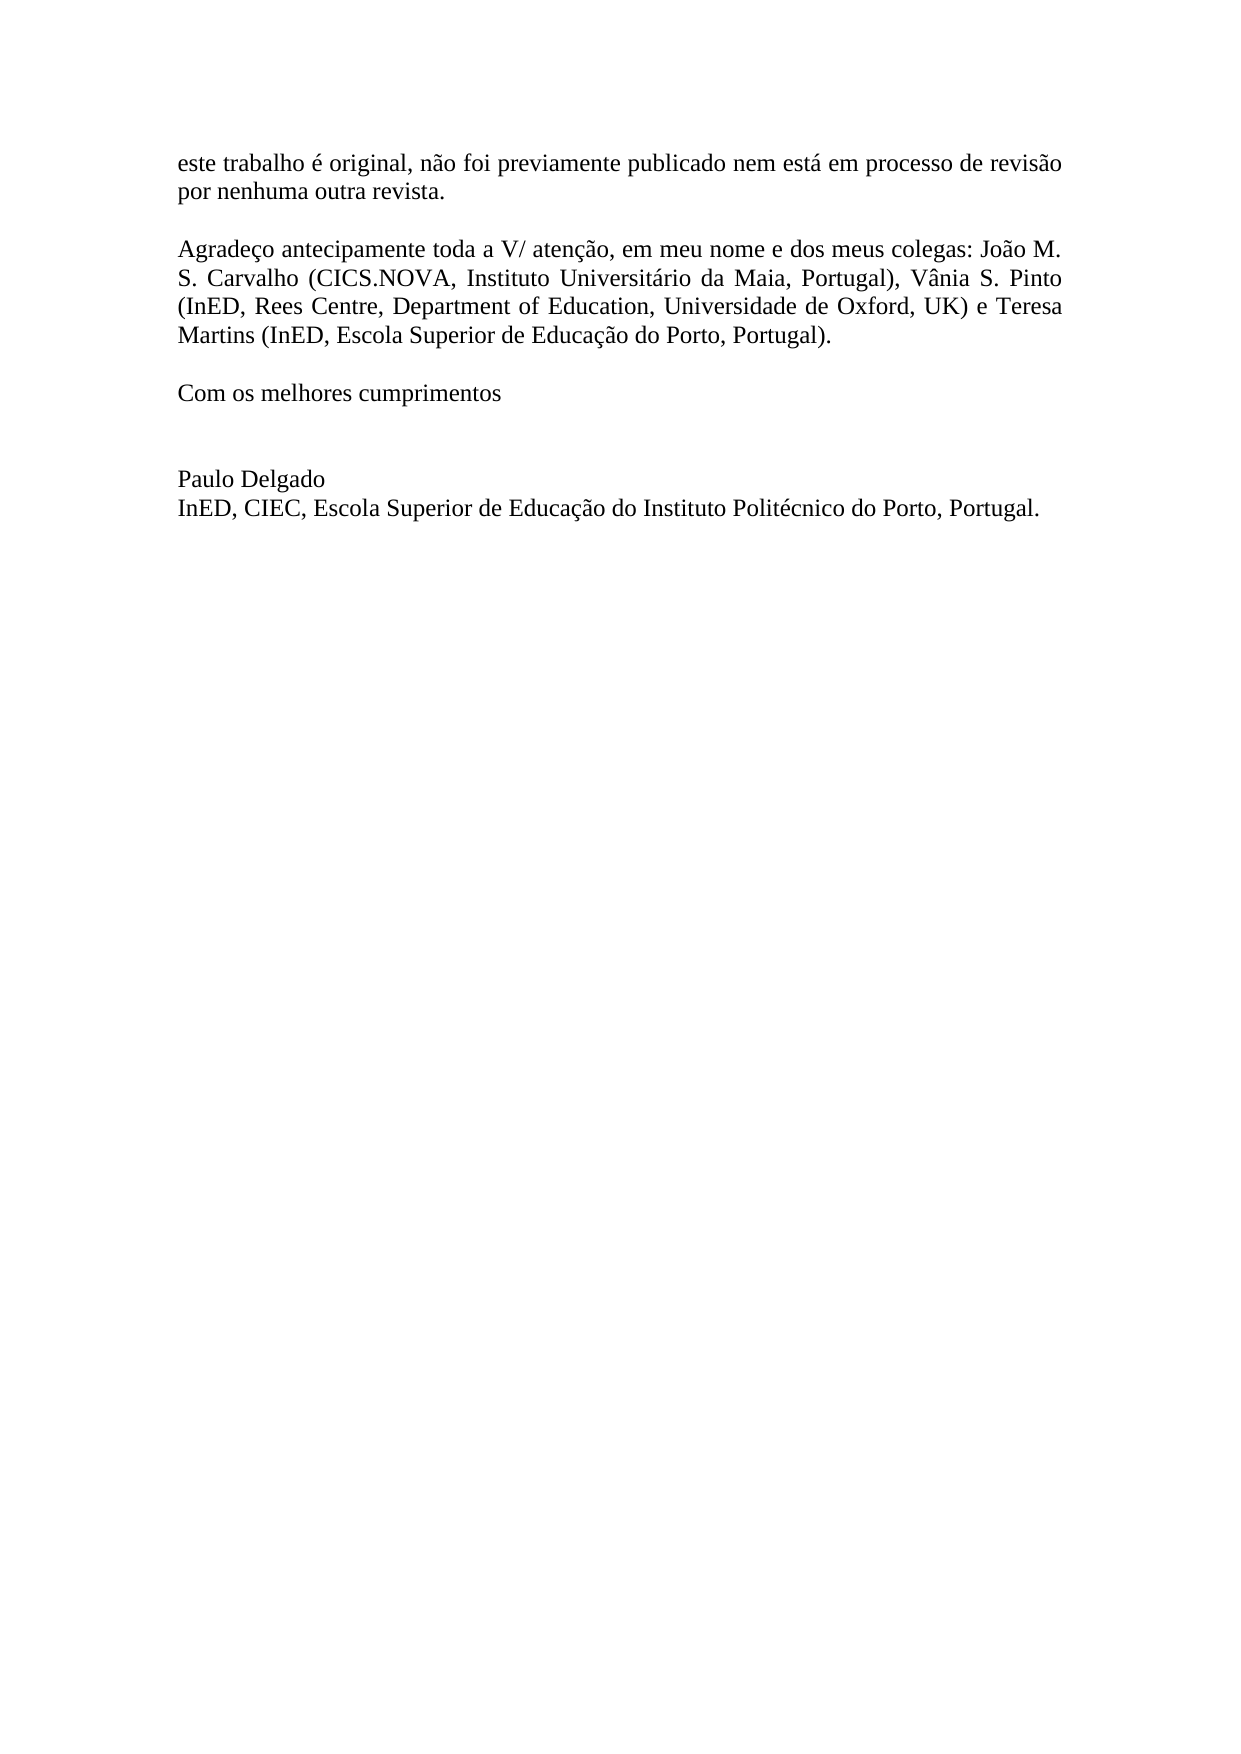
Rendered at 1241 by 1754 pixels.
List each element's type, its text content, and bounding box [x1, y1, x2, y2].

text InED, CIEC, Escola Superior de Educação do Instituto Politécnico do Porto, Portugal. [177, 493, 1063, 521]
text Paulo Delgado [177, 464, 1063, 493]
text Agradeço antecipamente toda a V/ atenção, em meu nome e dos meus colegas: João M. S. Carvalho (CICS.NOVA, Instituto Universitário da Maia, Portugal), Vânia S. Pinto (InED, Rees Centre, Department of Education, Universidade de Oxford, UK) e Teresa Martins (InED, Escola Superior de Educação do Porto, Portugal). [177, 234, 1063, 349]
text Com os melhores cumprimentos [177, 378, 1063, 406]
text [177, 148, 1063, 205]
